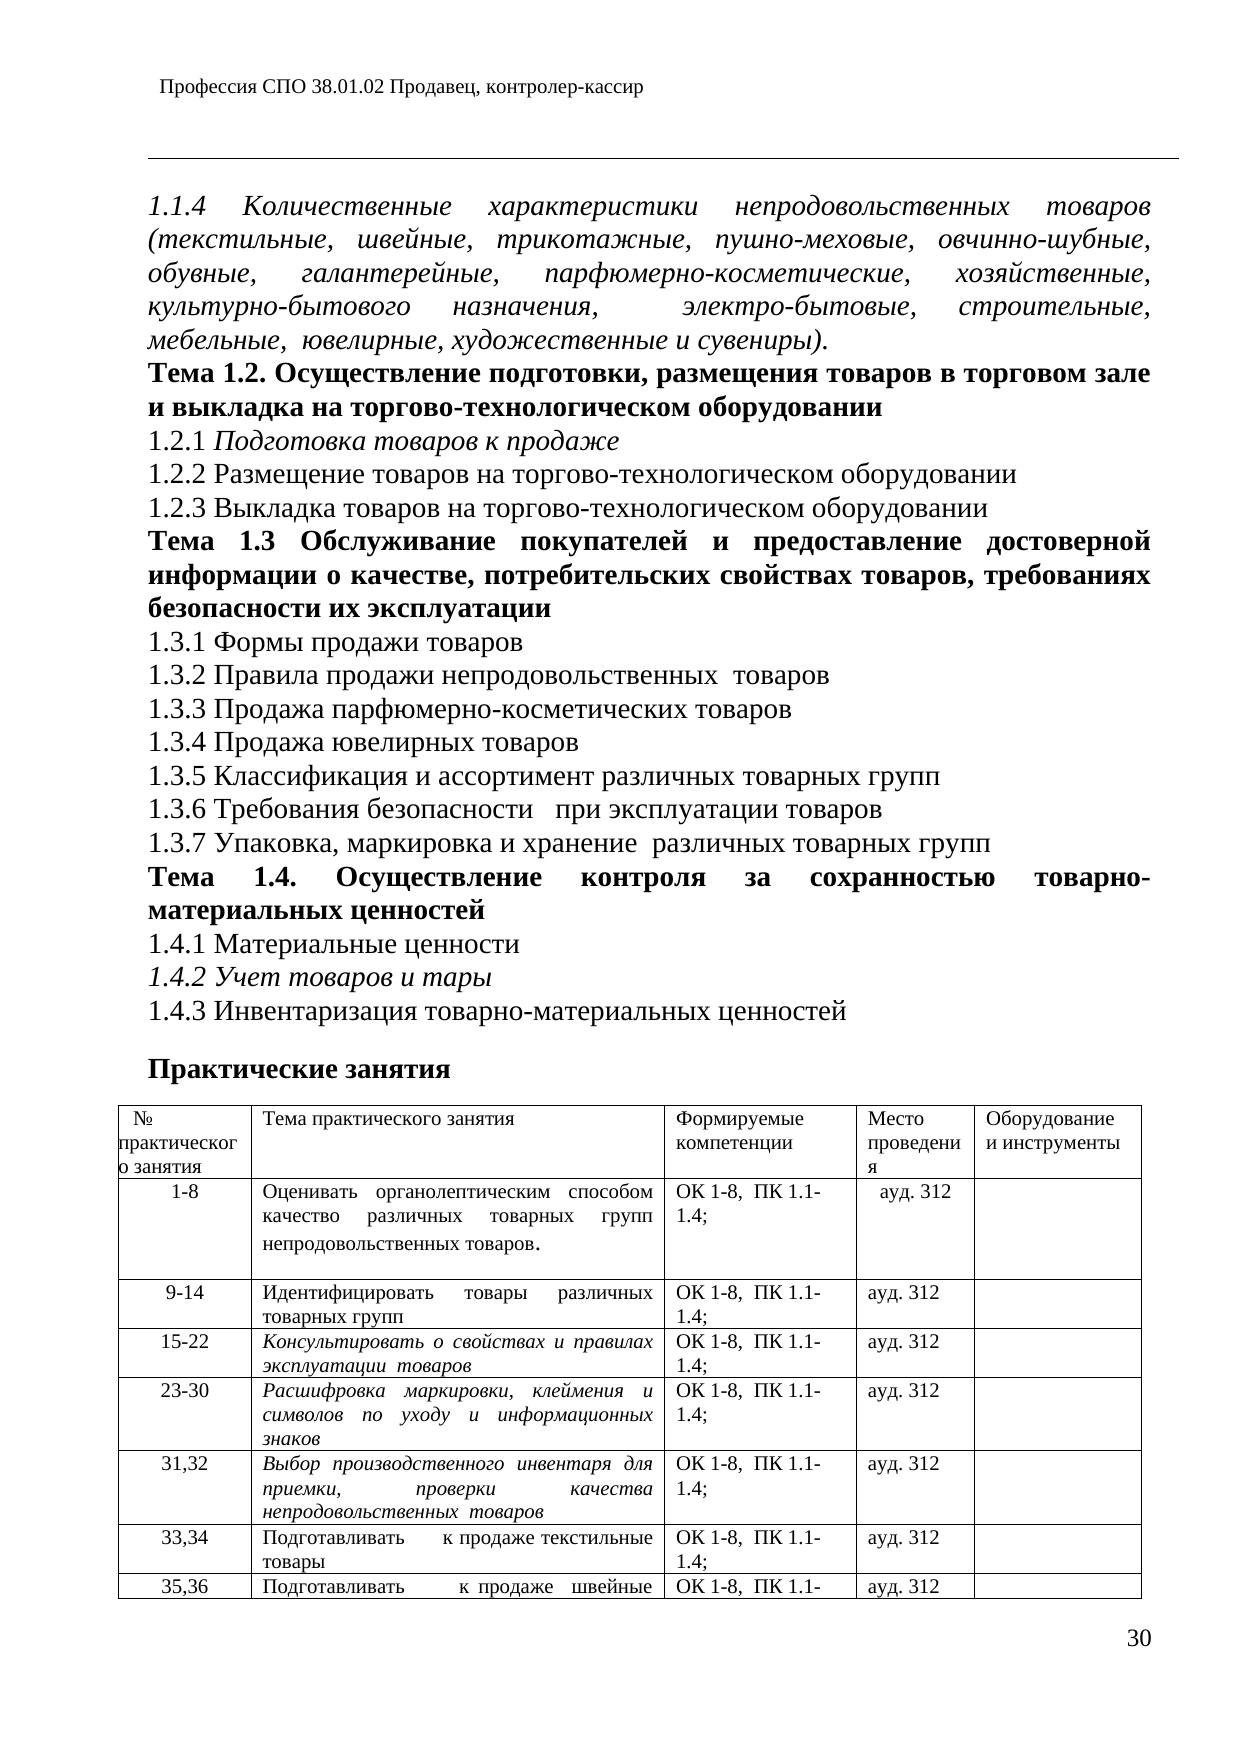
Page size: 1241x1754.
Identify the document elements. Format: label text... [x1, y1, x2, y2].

table_cell [975, 1179, 1141, 1279]
text Тема 1.3 Обслуживание покупателей и предоставление достоверной информации о качестве, потребительских свойствах товаров, требованиях безопасности их эксплуатации [148, 523, 1152, 624]
table_cell [975, 1525, 1141, 1573]
table_cell [975, 1574, 1141, 1598]
table_cell ауд. 312 [857, 1329, 974, 1377]
table_cell ОК 1-8, ПК 1.1-1.4; [665, 1179, 856, 1279]
table_cell [975, 1329, 1141, 1377]
table_cell ОК 1-8, ПК 1.1-1.4; [665, 1329, 856, 1377]
table_cell 35,36 [119, 1574, 251, 1598]
text Тема 1.2. Осуществление подготовки, размещения товаров в торговом зале и выкладка на торгово-технологическом оборудовании [148, 356, 1152, 423]
table_cell ауд. 312 [857, 1451, 974, 1523]
text 1.3.1 Формы продажи товаров [148, 624, 1152, 657]
table_header Место проведения [857, 1106, 974, 1178]
table_header Оборудование и инструменты [975, 1106, 1141, 1178]
table_cell 23-30 [119, 1378, 251, 1450]
text Тема 1.4. Осуществление контроля за сохранностью товарно-материальных ценностей [148, 859, 1152, 926]
table_cell Подготавливать к продаже текстильные товары [252, 1525, 664, 1573]
table_cell Консультировать о свойствах и правилах эксплуатации товаров [252, 1329, 664, 1377]
table_cell ауд. 312 [857, 1525, 974, 1573]
table_cell 15-22 [119, 1329, 251, 1377]
text 1.4.1 Материальные ценности [148, 926, 1152, 959]
text 1.3.3 Продажа парфюмерно-косметических товаров [148, 691, 1152, 724]
table_cell Расшифровка маркировки, клеймения и символов по уходу и информационных знаков [252, 1378, 664, 1450]
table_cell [252, 1574, 664, 1598]
table_cell ауд. 312 [857, 1378, 974, 1450]
table_cell ауд. 312 [857, 1280, 974, 1328]
table_cell ОК 1-8, ПК 1.1-1.4; [665, 1574, 856, 1598]
table_cell 9-14 [119, 1280, 251, 1328]
text 1.2.2 Размещение товаров на торгово-технологическом оборудовании [148, 456, 1152, 490]
table_cell [975, 1378, 1141, 1450]
table_cell 31,32 [119, 1451, 251, 1523]
text 1.3.4 Продажа ювелирных товаров [148, 724, 1152, 758]
text 1.4.3 Инвентаризация товарно-материальных ценностей [148, 993, 1152, 1026]
table_cell ОК 1-8, ПК 1.1-1.4; [665, 1280, 856, 1328]
text 1.4.2 Учет товаров и тары [148, 959, 1152, 993]
table_header № практического занятия [119, 1106, 251, 1178]
text 1.3.5 Классификация и ассортимент различных товарных групп [148, 758, 1152, 792]
table_cell 33,34 [119, 1525, 251, 1573]
text 1.3.6 Требования безопасности при эксплуатации товаров [148, 792, 1152, 825]
table_cell [975, 1280, 1141, 1328]
table_header Формируемые компетенции [665, 1106, 856, 1178]
table_header Тема практического занятия [252, 1106, 664, 1178]
text Практические занятия [148, 1051, 1152, 1085]
text 1.2.3 Выкладка товаров на торгово-технологическом оборудовании [148, 490, 1152, 523]
table_cell ОК 1-8, ПК 1.1-1.4; [665, 1525, 856, 1573]
table_cell Выбор производственного инвентаря для приемки, проверки качества непродовольственных товаров [252, 1451, 664, 1523]
table_cell Оценивать органолептическим способом качество различных товарных групп непродовольственных товаров. [252, 1179, 664, 1279]
table_cell Идентифицировать товары различных товарных групп [252, 1280, 664, 1328]
table_cell [975, 1451, 1141, 1523]
text 1.2.1 Подготовка товаров к продаже [148, 423, 1152, 456]
table_cell 1-8 [119, 1179, 251, 1279]
table_cell ауд. 312 [857, 1179, 974, 1279]
text 1.3.7 Упаковка, маркировка и хранение различных товарных групп [148, 825, 1152, 859]
table_cell ауд. 312 [857, 1574, 974, 1598]
text 1.3.2 Правила продажи непродовольственных товаров [148, 657, 1152, 691]
table_cell ОК 1-8, ПК 1.1-1.4; [665, 1451, 856, 1523]
text 1.1.4 Количественные характеристики непродовольственных товаров (текстильные, швейные, трикотажные, пушно-меховые, овчинно-шубные, обувные, галантерейные, парфюмерно-косметические, хозяйственные, культурно-бытового назначения, электро-бытовые, строительные, мебельные, ювелирные, художественные и сувениры). [148, 188, 1152, 356]
table_cell ОК 1-8, ПК 1.1-1.4; [665, 1378, 856, 1450]
